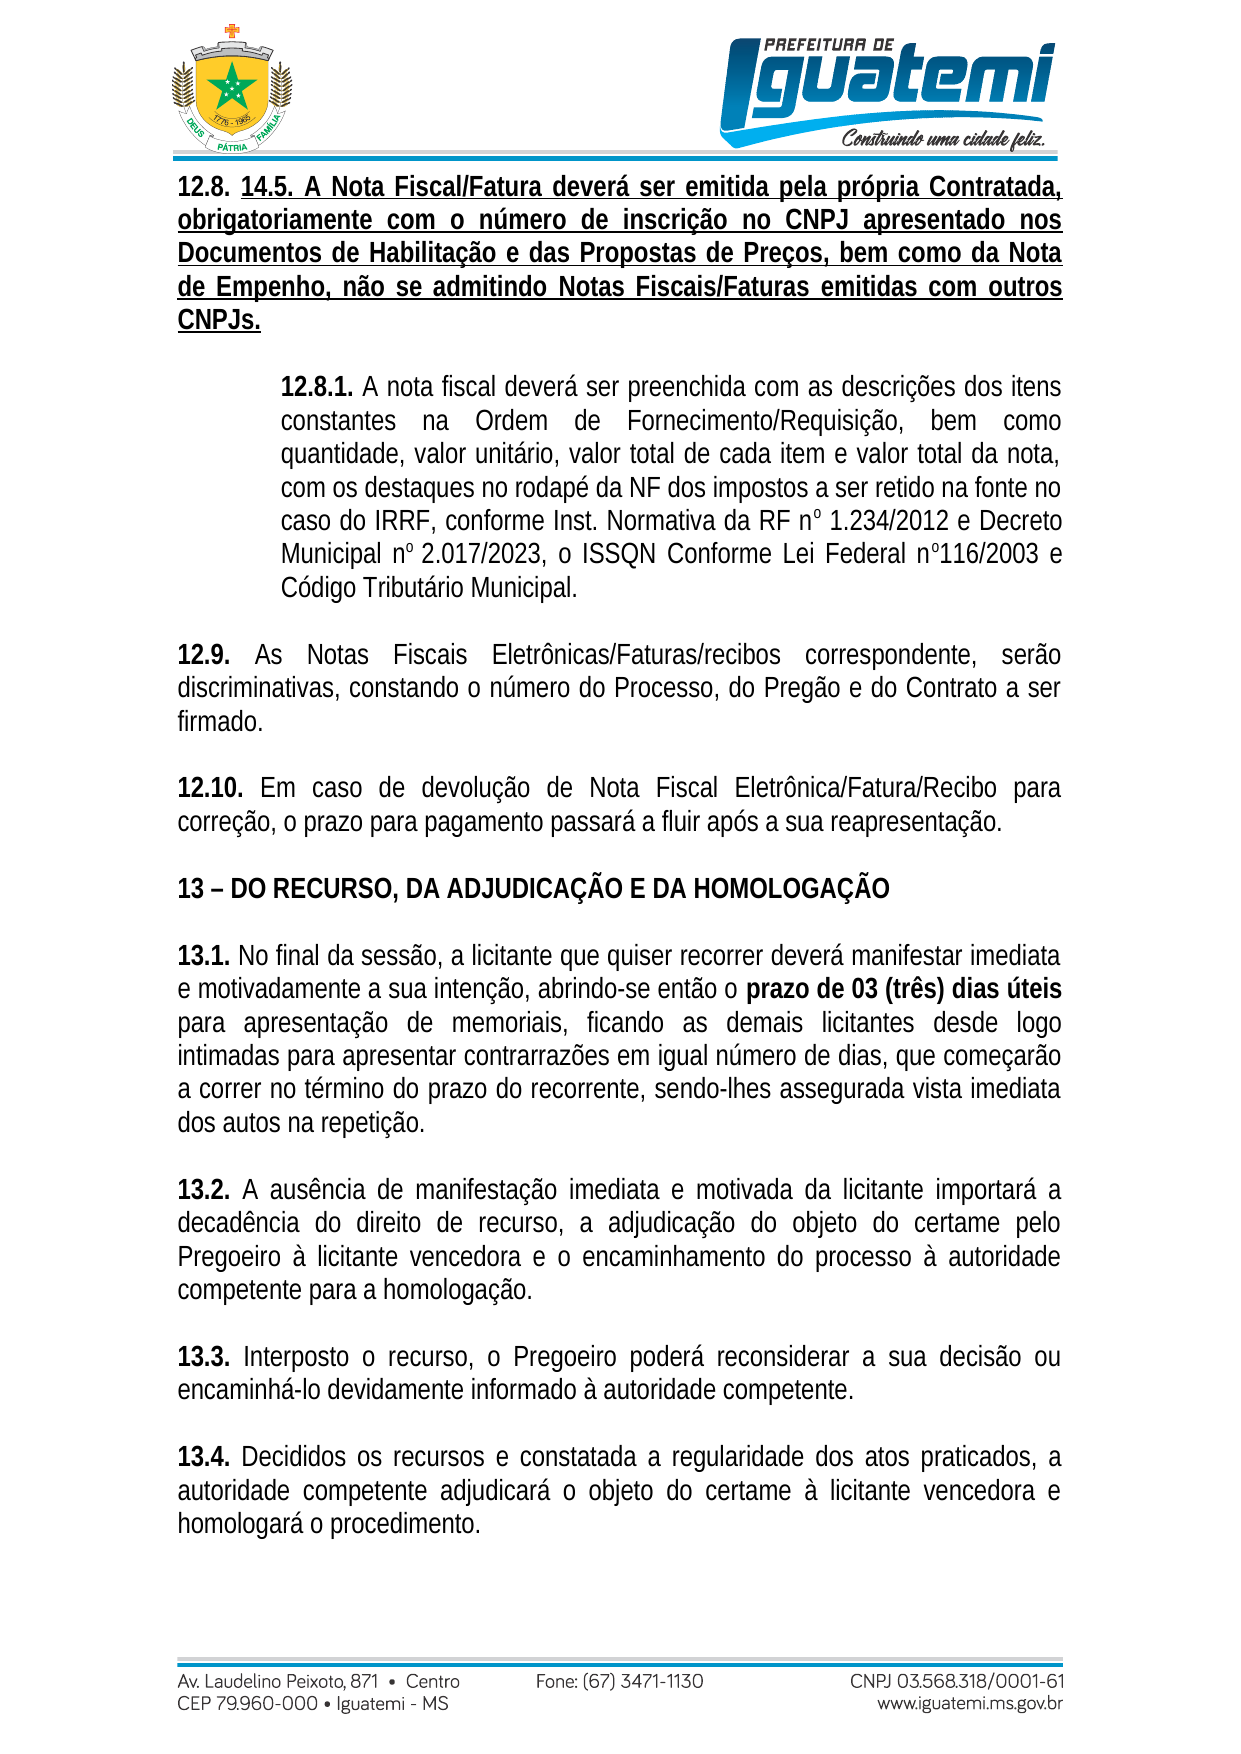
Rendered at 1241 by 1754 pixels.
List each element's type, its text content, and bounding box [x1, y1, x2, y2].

text 13.4. Decididos os recursos e constatada a regularidade dos atos praticados, a autoridade competente adjudicará o objeto do certame à licitante vencedora e homologará o procedimento. [177, 1439, 1063, 1540]
text 12.8. 14.5. A Nota Fiscal/Fatura deverá ser emitida pela própria Contratada, obrigatoriamente com o número de inscrição no CNPJ apresentado nos Documentos de Habilitação e das Propostas de Preços, bem como da Nota de Empenho, não se admitindo Notas Fiscais/Faturas emitidas com outros CNPJs. [177, 169, 1063, 231]
text 12.8. 14.5. A Nota Fiscal/Fatura deverá ser emitida pela própria Contratada, obrigatoriamente com o número de inscrição no CNPJ apresentado nos Documentos de Habilitação e das Propostas de Preços, bem como da Nota de Empenho, não se admitindo Notas Fiscais/Faturas emitidas com outros CNPJs. [177, 300, 1063, 336]
text 12.8. 14.5. A Nota Fiscal/Fatura deverá ser emitida pela própria Contratada, obrigatoriamente com o número de inscrição no CNPJ apresentado nos Documentos de Habilitação e das Propostas de Preços, bem como da Nota de Empenho, não se admitindo Notas Fiscais/Faturas emitidas com outros CNPJs. [177, 266, 1063, 298]
text 13 – DO RECURSO, DA ADJUDICAÇÃO E DA HOMOLOGAÇÃO [177, 871, 1063, 904]
text 12.9. As Notas Fiscais Eletrônicas/Faturas/recibos correspondente, serão discriminativas, constando o número do Processo, do Pregão e do Contrato a ser firmado. [177, 637, 1063, 737]
text 12.10. Em caso de devolução de Nota Fiscal Eletrônica/Fatura/Recibo para correção, o prazo para pagamento passará a fluir após a sua reapresentação. [177, 771, 1063, 837]
text 12.8. 14.5. A Nota Fiscal/Fatura deverá ser emitida pela própria Contratada, obrigatoriamente com o número de inscrição no CNPJ apresentado nos Documentos de Habilitação e das Propostas de Preços, bem como da Nota de Empenho, não se admitindo Notas Fiscais/Faturas emitidas com outros CNPJs. [177, 232, 1063, 265]
text 13.3. Interposto o recurso, o Pregoeiro poderá reconsiderar a sua decisão ou encaminhá-lo devidamente informado à autoridade competente. [177, 1339, 1063, 1406]
text 13.1. No final da sessão, a licitante que quiser recorrer deverá manifestar imediata e motivadamente a sua intenção, abrindo-se então o prazo de 03 (três) dias úteis para apresentação de memoriais, ficando as demais licitantes desde logo intimadas para apresentar contrarrazões em igual número de dias, que começarão a correr no término do prazo do recorrente, sendo-lhes assegurada vista imediata dos autos na repetição. [177, 938, 1063, 1138]
text 12.8.1. A nota fiscal deverá ser preenchida com as descrições dos itens constantes na Ordem de Fornecimento/Requisição, bem como quantidade, valor unitário, valor total de cada item e valor total da nota, com os destaques no rodapé da NF dos impostos a ser retido na fonte no caso do IRRF, conforme Inst. Normativa da RF no 1.234/2012 e Decreto Municipal no 2.017/2023, o ISSQN Conforme Lei Federal no116/2003 e Código Tributário Municipal. [281, 369, 1063, 603]
text 13.2. A ausência de manifestação imediata e motivada da licitante importará a decadência do direito de recurso, a adjudicação do objeto do certame pelo Pregoeiro à licitante vencedora e o encaminhamento do processo à autoridade competente para a homologação. [177, 1172, 1063, 1306]
